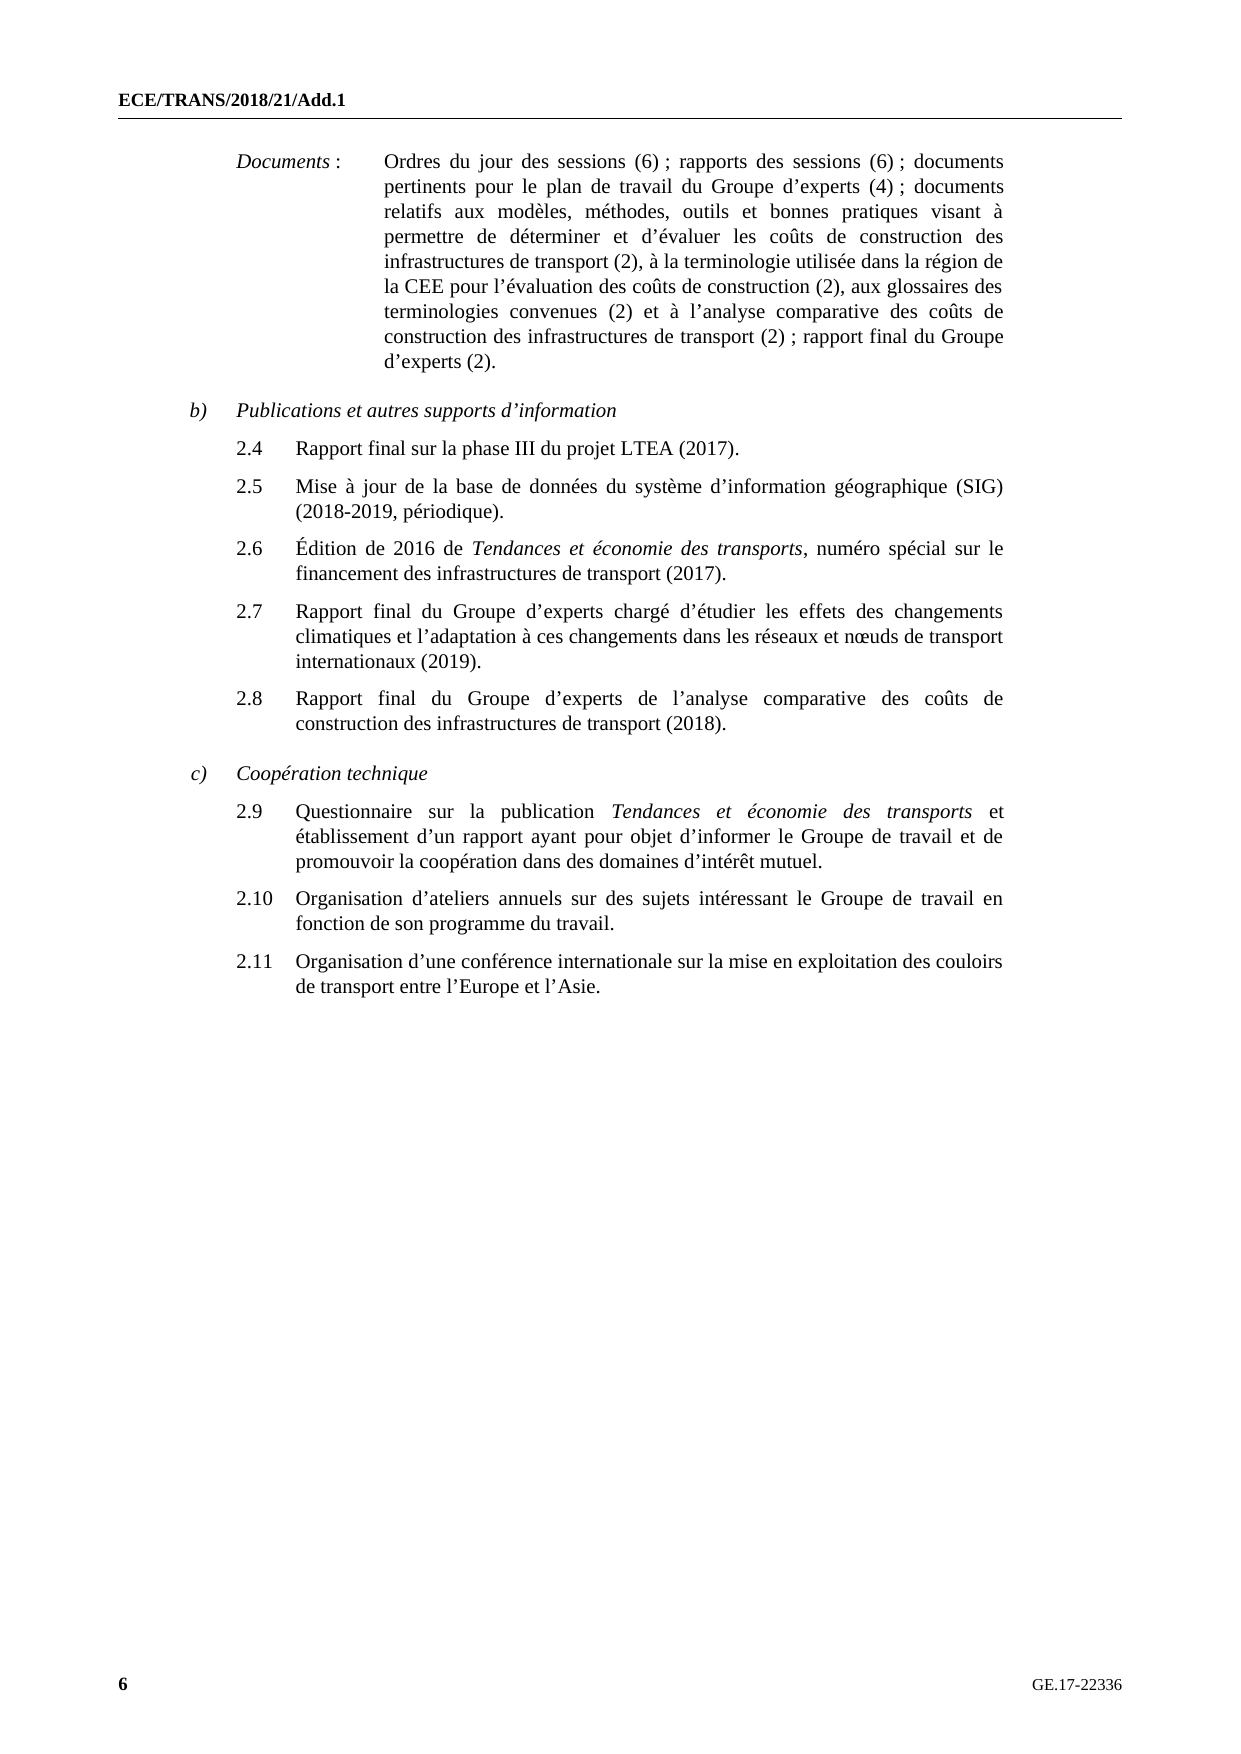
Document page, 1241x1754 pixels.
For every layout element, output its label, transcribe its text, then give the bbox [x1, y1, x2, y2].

text 2.4 Rapport final sur la phase III du projet LTEA (2017). [236, 435, 1004, 460]
text Documents : Ordres du jour des sessions (6) ; rapports des sessions (6) ; documents pertinents pour le plan de travail du Groupe d’experts (4) ; documents relatifs aux modèles, méthodes, outils et bonnes pratiques visant à permettre de déterminer et d’évaluer les coûts de construction des infrastructures de transport (2), à la terminologie utilisée dans la région de la CEE pour l’évaluation des coûts de construction (2), aux glossaires des terminologies convenues (2) et à l’analyse comparative des coûts de construction des infrastructures de transport (2) ; rapport final du Groupe d’experts (2). [236, 148, 1004, 373]
text 2.8 Rapport final du Groupe d’experts de l’analyse comparative des coûts de construction des infrastructures de transport (2018). [236, 685, 1004, 735]
text 2.11 Organisation d’une conférence internationale sur la mise en exploitation des couloirs de transport entre l’Europe et l’Asie. [236, 948, 1004, 998]
text 2.6 Édition de 2016 de Tendances et économie des transports, numéro spécial sur le financement des infrastructures de transport (2017). [236, 535, 1004, 585]
text 2.9 Questionnaire sur la publication Tendances et économie des transports et établissement d’un rapport ayant pour objet d’informer le Groupe de travail et de promouvoir la coopération dans des domaines d’intérêt mutuel. [236, 798, 1004, 873]
text c) Coopération technique [118, 760, 1004, 785]
text 2.10 Organisation d’ateliers annuels sur des sujets intéressant le Groupe de travail en fonction de son programme du travail. [236, 885, 1004, 935]
text 2.7 Rapport final du Groupe d’experts chargé d’étudier les effets des changements climatiques et l’adaptation à ces changements dans les réseaux et nœuds de transport internationaux (2019). [236, 598, 1004, 673]
text 2.5 Mise à jour de la base de données du système d’information géographique (SIG) (2018-2019, périodique). [236, 473, 1004, 523]
text b) Publications et autres supports d’information [118, 398, 1004, 423]
